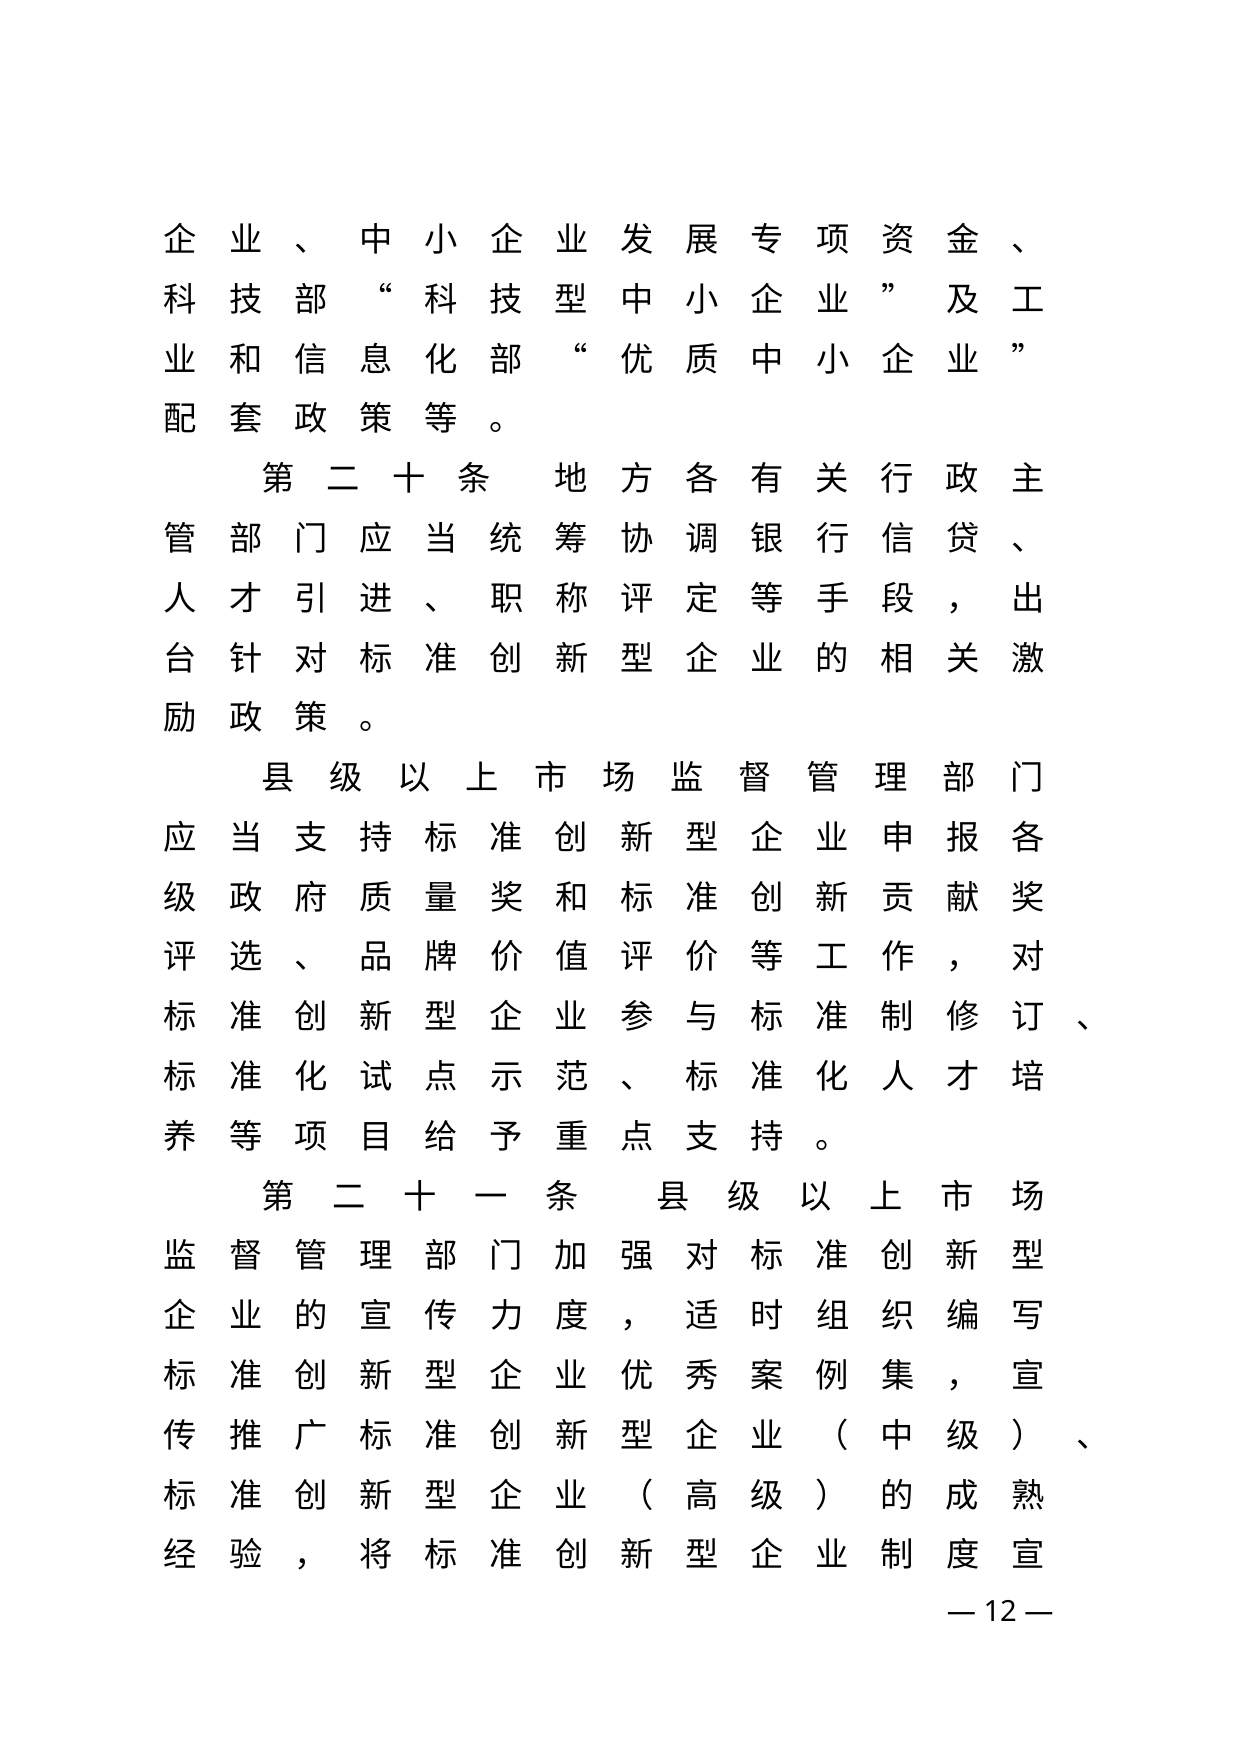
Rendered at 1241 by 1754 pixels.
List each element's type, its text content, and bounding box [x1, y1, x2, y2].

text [164, 207, 1077, 446]
text 第二十条 地方各有关行政主管部门应当统筹协调银行信贷、人才引进、职称评定等手段，出台针对标准创新型企业的相关激励政策。 [164, 446, 1077, 745]
text 县级以上市场监督管理部门应当支持标准创新型企业申报各级政府质量奖和标准创新贡献奖评选、品牌价值评价等工作，对标准创新型企业参与标准制修订、标准化试点示范、标准化人才培养等项目给予重点支持。 [164, 745, 1077, 1164]
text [164, 1164, 1077, 1582]
